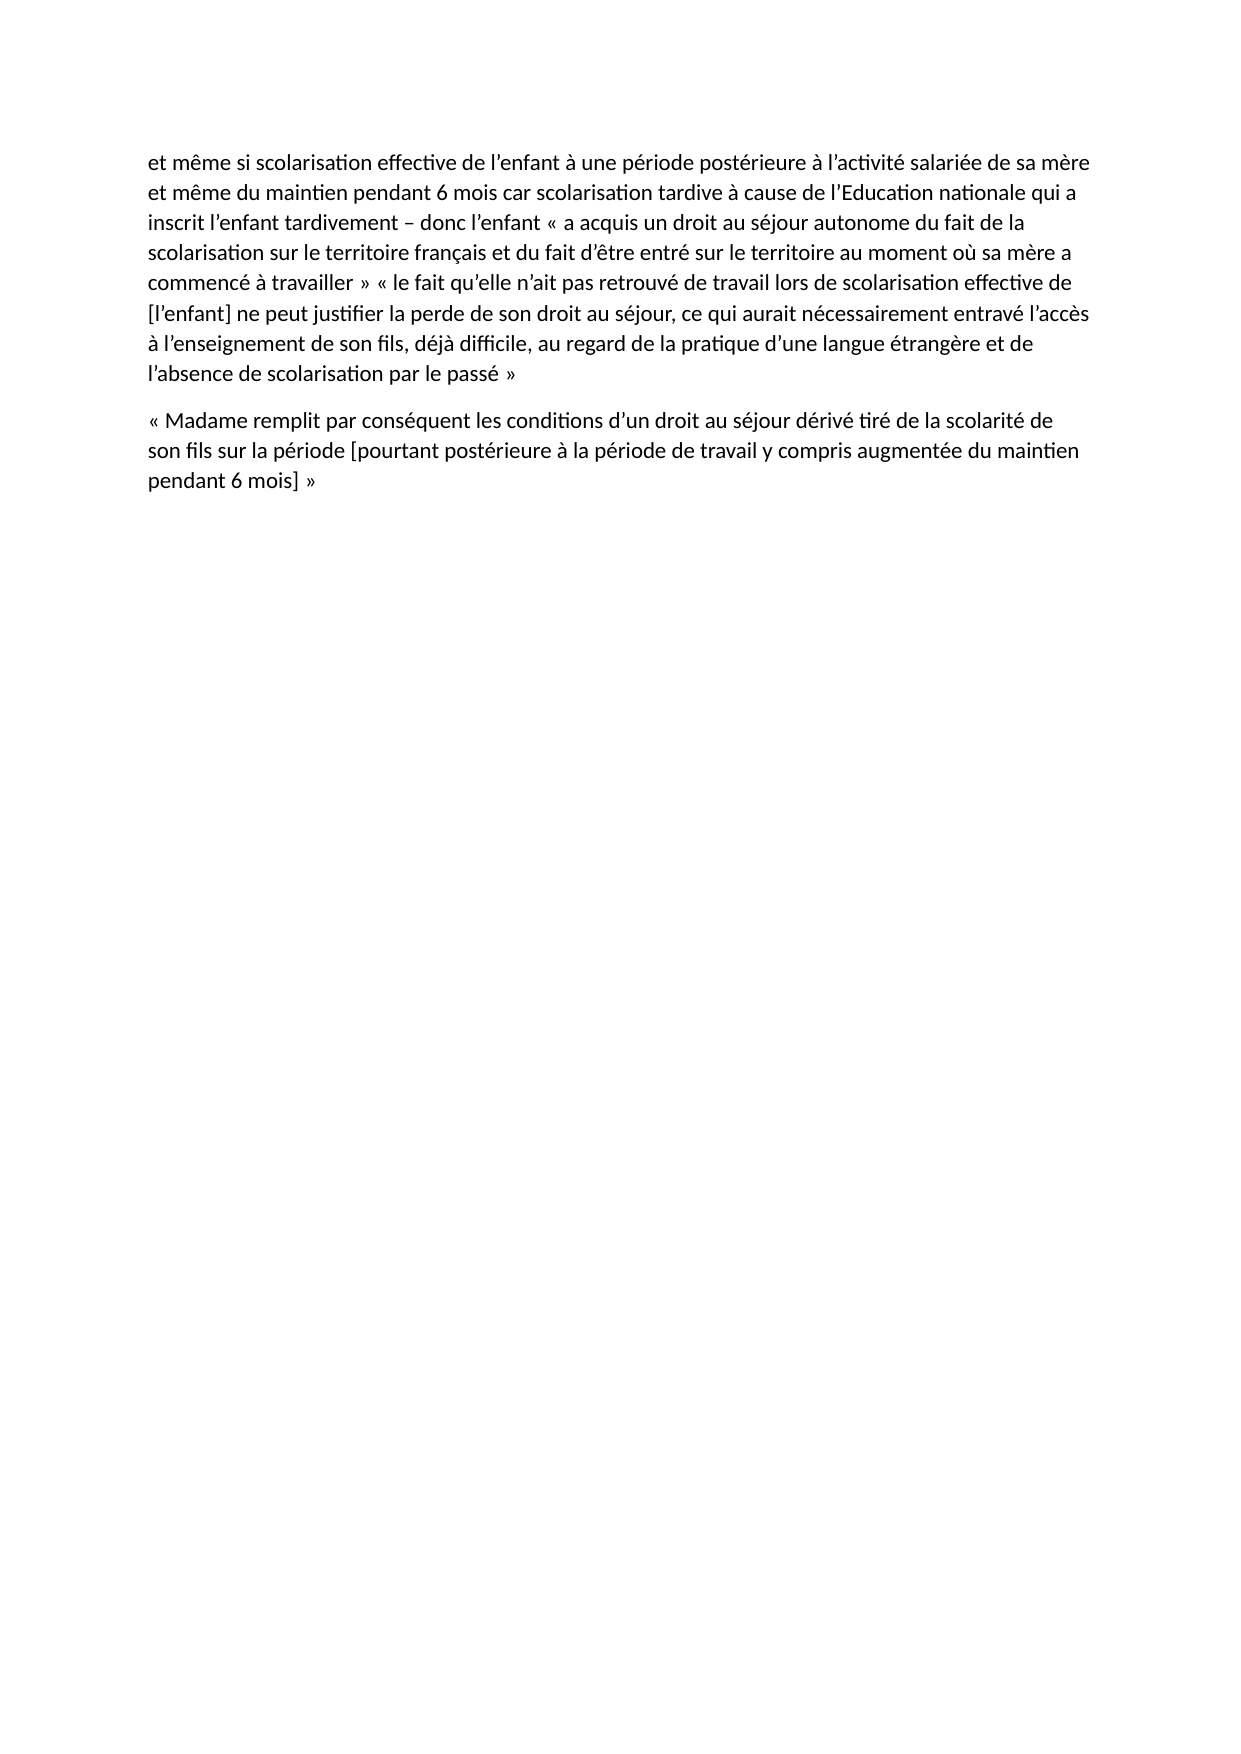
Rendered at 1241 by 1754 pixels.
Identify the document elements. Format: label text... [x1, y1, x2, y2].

text et même si scolarisation effective de l’enfant à une période postérieure à l’activité salariée de sa mère et même du maintien pendant 6 mois car scolarisation tardive à cause de l’Education nationale qui a inscrit l’enfant tardivement – donc l’enfant « a acquis un droit au séjour autonome du fait de la scolarisation sur le territoire français et du fait d’être entré sur le territoire au moment où sa mère a commencé à travailler » « le fait qu’elle n’ait pas retrouvé de travail lors de scolarisation effective de [l’enfant] ne peut justifier la perde de son droit au séjour, ce qui aurait nécessairement entravé l’accès à l’enseignement de son fils, déjà difficile, au regard de la pratique d’une langue étrangère et de l’absence de scolarisation par le passé » [148, 148, 1093, 387]
text « Madame remplit par conséquent les conditions d’un droit au séjour dérivé tiré de la scolarité de son fils sur la période [pourtant postérieure à la période de travail y compris augmentée du maintien pendant 6 mois] » [148, 406, 1093, 494]
